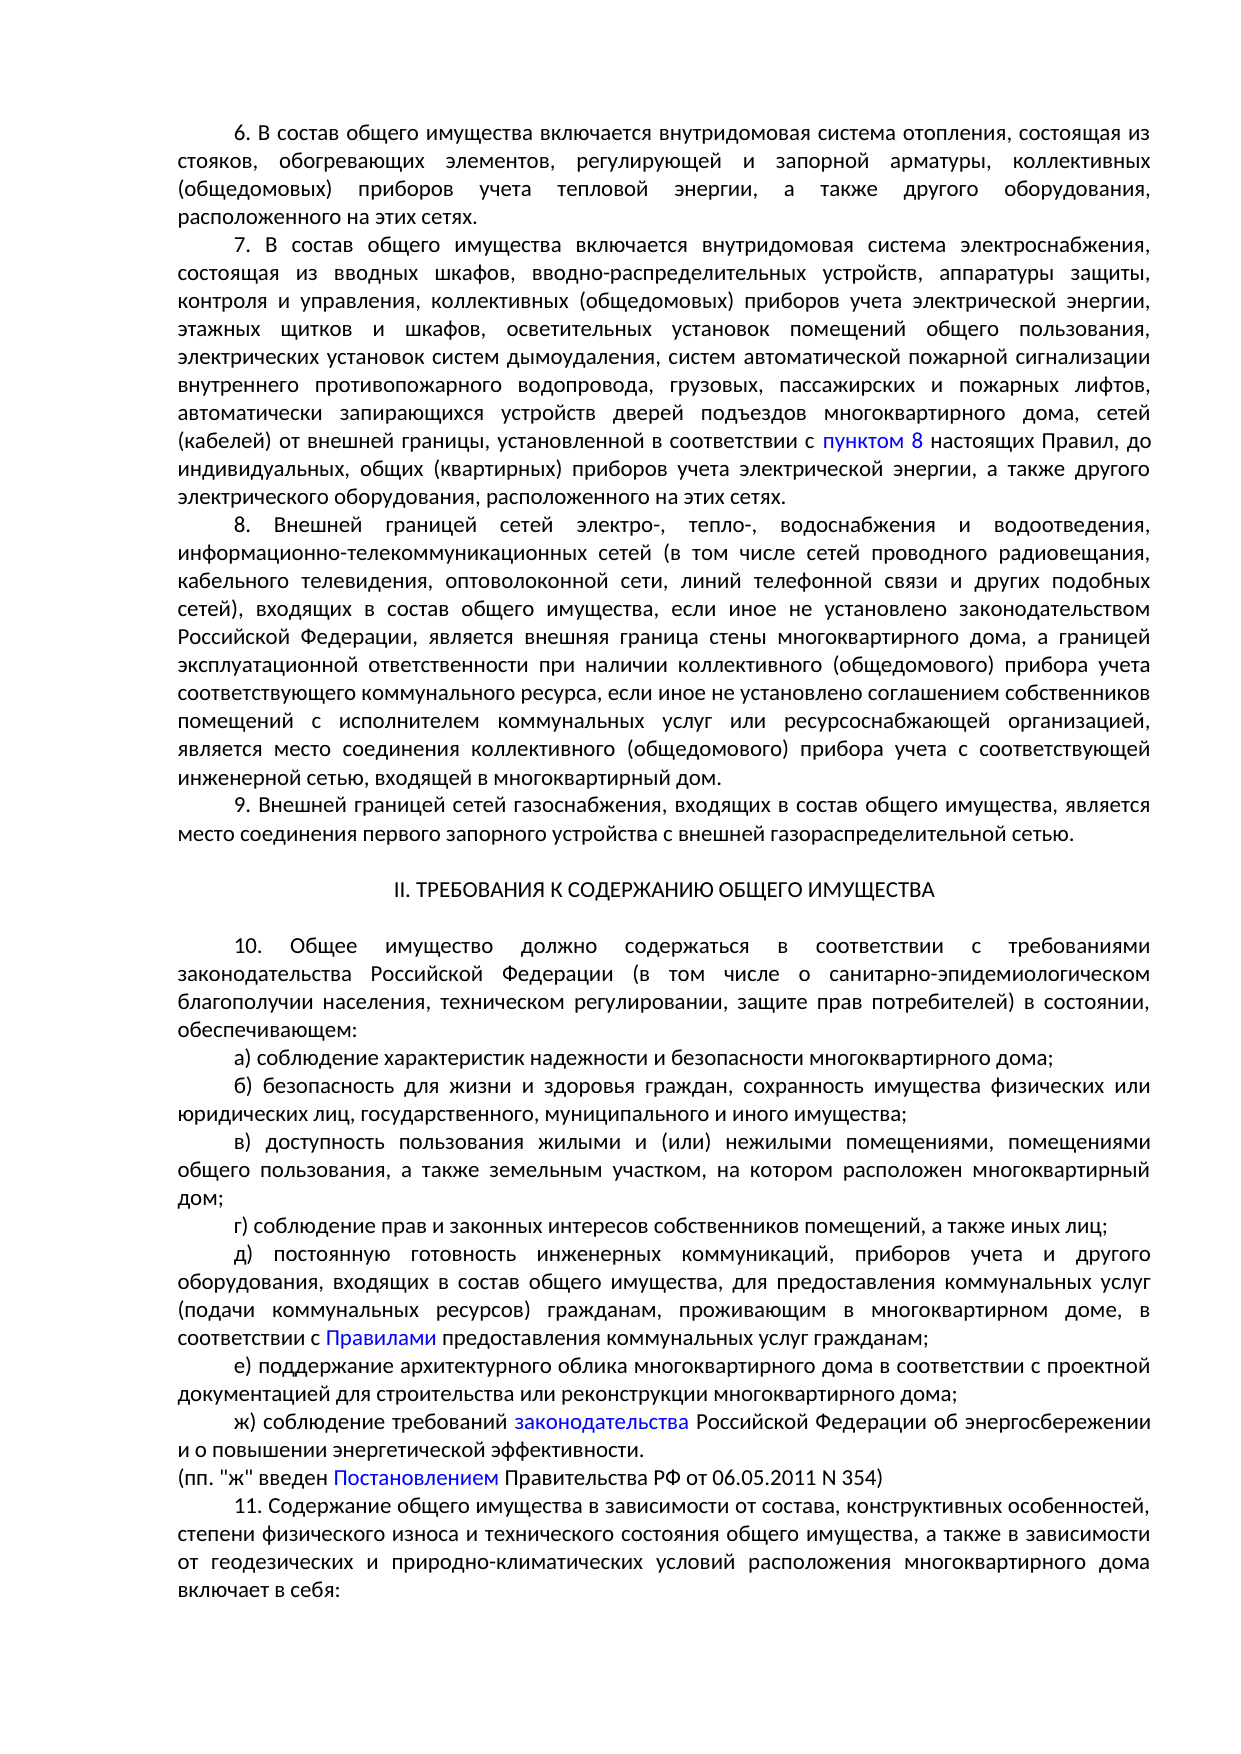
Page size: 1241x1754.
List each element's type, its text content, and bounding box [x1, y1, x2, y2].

text 7. В состав общего имущества включается внутридомовая система электроснабжения, состоящая из вводных шкафов, вводно-распределительных устройств, аппаратуры защиты, контроля и управления, коллективных (общедомовых) приборов учета электрической энергии, этажных щитков и шкафов, осветительных установок помещений общего пользования, электрических установок систем дымоудаления, систем автоматической пожарной сигнализации внутреннего противопожарного водопровода, грузовых, пассажирских и пожарных лифтов, автоматически запирающихся устройств дверей подъездов многоквартирного дома, сетей (кабелей) от внешней границы, установленной в соответствии с пунктом 8 настоящих Правил, до индивидуальных, общих (квартирных) приборов учета электрической энергии, а также другого электрического оборудования, расположенного на этих сетях. [177, 230, 1152, 510]
text 8. Внешней границей сетей электро-, тепло-, водоснабжения и водоотведения, информационно-телекоммуникационных сетей (в том числе сетей проводного радиовещания, кабельного телевидения, оптоволоконной сети, линий телефонной связи и других подобных сетей), входящих в состав общего имущества, если иное не установлено законодательством Российской Федерации, является внешняя граница стены многоквартирного дома, а границей эксплуатационной ответственности при наличии коллективного (общедомового) прибора учета соответствующего коммунального ресурса, если иное не установлено соглашением собственников помещений с исполнителем коммунальных услуг или ресурсоснабжающей организацией, является место соединения коллективного (общедомового) прибора учета с соответствующей инженерной сетью, входящей в многоквартирный дом. [177, 510, 1152, 791]
text г) соблюдение прав и законных интересов собственников помещений, а также иных лиц; [177, 1211, 1152, 1239]
text б) безопасность для жизни и здоровья граждан, сохранность имущества физических или юридических лиц, государственного, муниципального и иного имущества; [177, 1071, 1152, 1127]
text (пп. "ж" введен Постановлением Правительства РФ от 06.05.2011 N 354) [177, 1463, 1152, 1491]
text 11. Содержание общего имущества в зависимости от состава, конструктивных особенностей, степени физического износа и технического состояния общего имущества, а также в зависимости от геодезических и природно-климатических условий расположения многоквартирного дома включает в себя: [177, 1491, 1152, 1603]
text а) соблюдение характеристик надежности и безопасности многоквартирного дома; [177, 1043, 1152, 1071]
text 10. Общее имущество должно содержаться в соответствии с требованиями законодательства Российской Федерации (в том числе о санитарно-эпидемиологическом благополучии населения, техническом регулировании, защите прав потребителей) в состоянии, обеспечивающем: [177, 931, 1152, 1043]
text II. ТРЕБОВАНИЯ К СОДЕРЖАНИЮ ОБЩЕГО ИМУЩЕСТВА [177, 875, 1152, 903]
text 9. Внешней границей сетей газоснабжения, входящих в состав общего имущества, является место соединения первого запорного устройства с внешней газораспределительной сетью. [177, 791, 1152, 847]
text е) поддержание архитектурного облика многоквартирного дома в соответствии с проектной документацией для строительства или реконструкции многоквартирного дома; [177, 1351, 1152, 1407]
text ж) соблюдение требований законодательства Российской Федерации об энергосбережении и о повышении энергетической эффективности. [177, 1407, 1152, 1463]
text в) доступность пользования жилыми и (или) нежилыми помещениями, помещениями общего пользования, а также земельным участком, на котором расположен многоквартирный дом; [177, 1127, 1152, 1211]
text д) постоянную готовность инженерных коммуникаций, приборов учета и другого оборудования, входящих в состав общего имущества, для предоставления коммунальных услуг (подачи коммунальных ресурсов) гражданам, проживающим в многоквартирном доме, в соответствии с Правилами предоставления коммунальных услуг гражданам; [177, 1239, 1152, 1351]
text 6. В состав общего имущества включается внутридомовая система отопления, состоящая из стояков, обогревающих элементов, регулирующей и запорной арматуры, коллективных (общедомовых) приборов учета тепловой энергии, а также другого оборудования, расположенного на этих сетях. [177, 118, 1152, 230]
